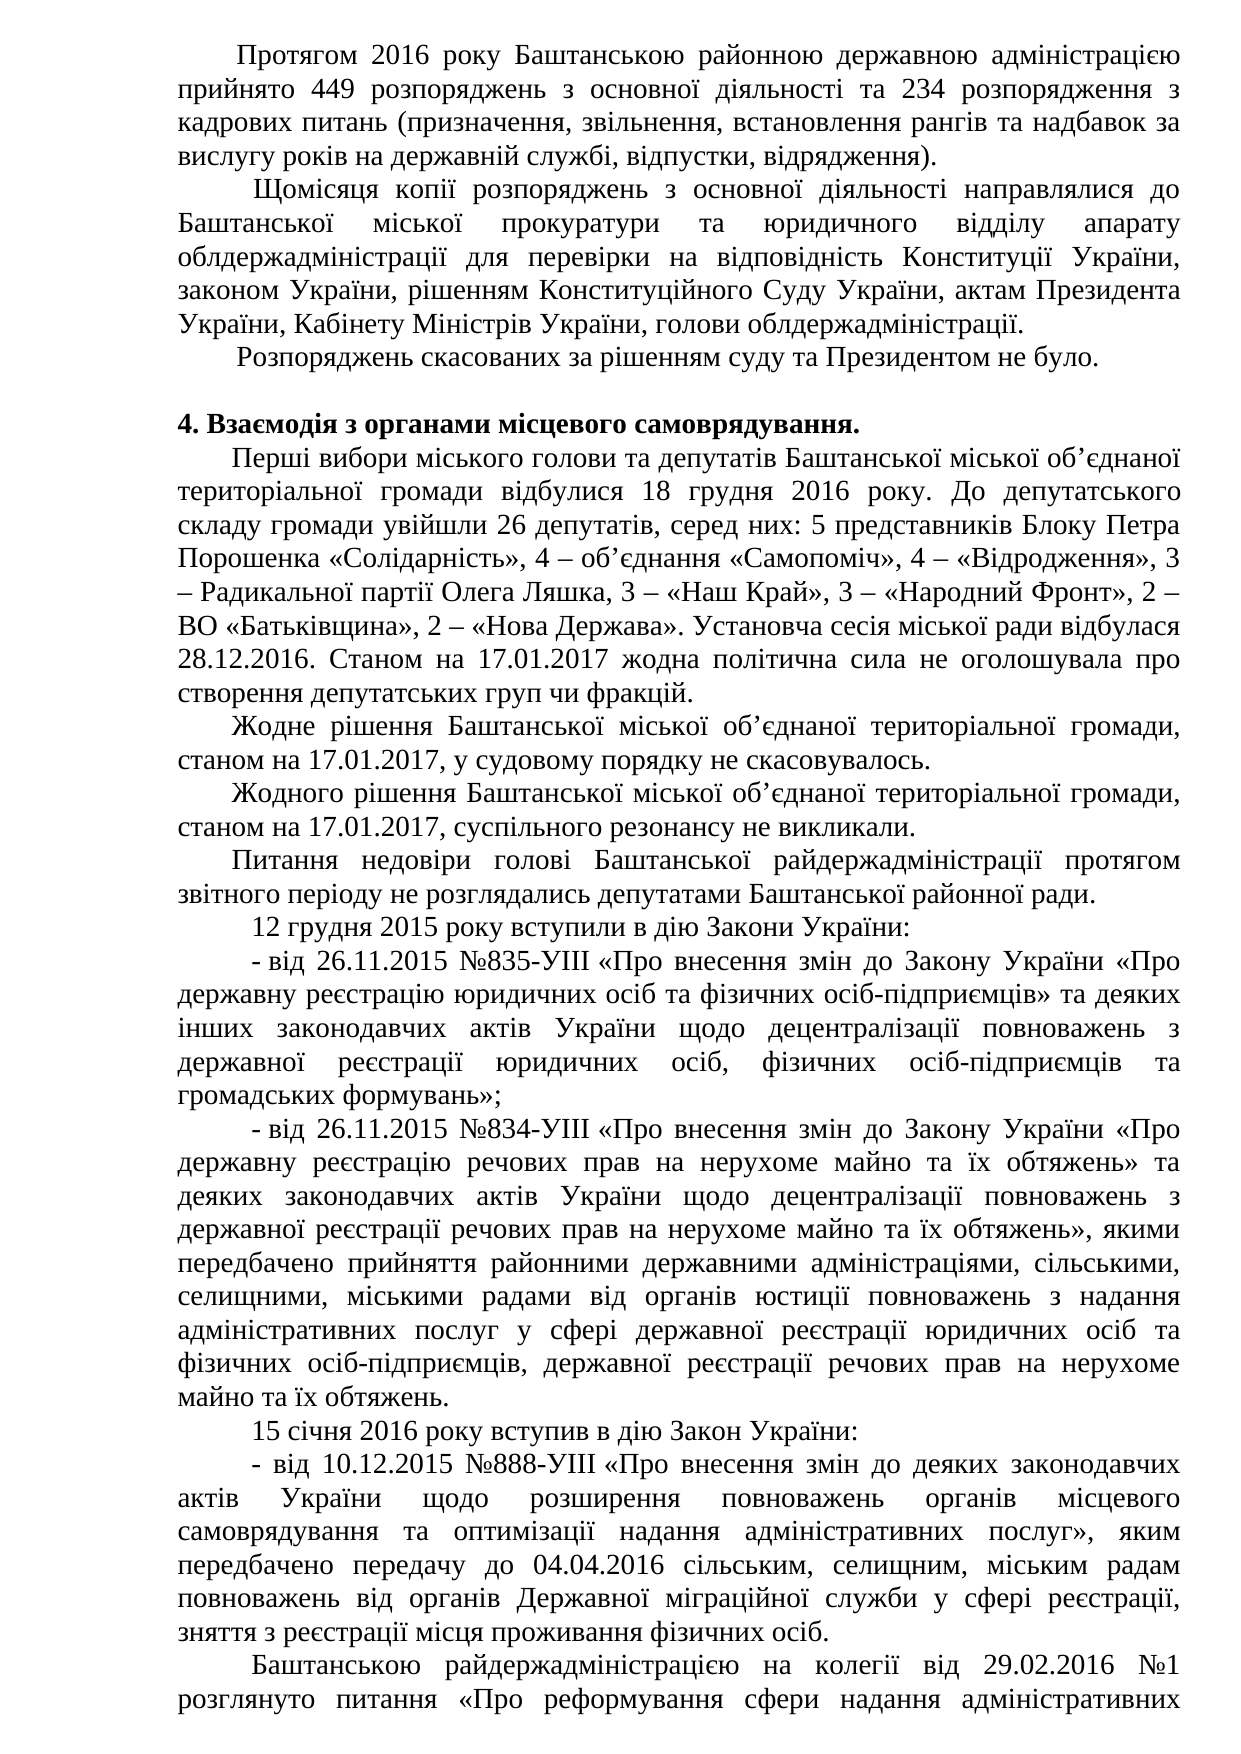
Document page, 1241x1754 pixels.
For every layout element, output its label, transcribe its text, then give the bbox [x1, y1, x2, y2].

text 12 грудня 2015 року вступили в дію Закони України: [177, 909, 1181, 943]
text - від 26.11.2015 №834-УІІІ «Про внесення змін до Закону України «Про державну реєстрацію речових прав на нерухоме майно та їх обтяжень» та деяких законодавчих актів України щодо децентралізації повноважень з державної реєстрації речових прав на нерухоме майно та їх обтяжень», якими передбачено прийняття районними державними адміністраціями, сільськими, селищними, міськими радами від органів юстиції повноважень з надання адміністративних послуг у сфері державної реєстрації юридичних осіб та фізичних осіб-підприємців, державної реєстрації речових прав на нерухоме майно та їх обтяжень. [177, 1111, 1181, 1413]
text Протягом 2016 року Баштанською районною державною адміністрацією прийнято 449 розпоряджень з основної діяльності та 234 розпорядження з кадрових питань (призначення, звільнення, встановлення рангів та надбавок за вислугу років на державній службі, відпустки, відрядження). [177, 37, 1181, 172]
text Жодного рішення Баштанської міської об’єднаної територіальної громади, станом на 17.01.2017, суспільного резонансу не викликали. [177, 775, 1181, 842]
text Жодне рішення Баштанської міської об’єднаної територіальної громади, станом на 17.01.2017, у судовому порядку не скасовувалось. [177, 708, 1181, 775]
text Щомісяця копії розпоряджень з основної діяльності направлялися до Баштанської міської прокуратури та юридичного відділу апарату облдержадміністрації для перевірки на відповідність Конституції України, законом України, рішенням Конституційного Суду України, актам Президента України, Кабінету Міністрів України, голови облдержадміністрації. [177, 172, 1181, 339]
text Питання недовіри голові Баштанської райдержадміністрації протягом звітного періоду не розглядались депутатами Баштанської районної ради. [177, 842, 1181, 909]
text - від 10.12.2015 №888-УІІІ «Про внесення змін до деяких законодавчих актів України щодо розширення повноважень органів місцевого самоврядування та оптимізації надання адміністративних послуг», яким передбачено передачу до 04.04.2016 сільським, селищним, міським радам повноважень від органів Державної міграційної служби у сфері реєстрації, зняття з реєстрації місця проживання фізичних осіб. [177, 1446, 1181, 1647]
text 4. Взаємодія з органами місцевого самоврядування. [177, 406, 1181, 440]
text 15 січня 2016 року вступив в дію Закон України: [177, 1413, 1181, 1446]
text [177, 1647, 1181, 1714]
text - від 26.11.2015 №835-УІІІ «Про внесення змін до Закону України «Про державну реєстрацію юридичних осіб та фізичних осіб-підприємців» та деяких інших законодавчих актів України щодо децентралізації повноважень з державної реєстрації юридичних осіб, фізичних осіб-підприємців та громадських формувань»; [177, 943, 1181, 1111]
text Розпоряджень скасованих за рішенням суду та Президентом не було. [177, 339, 1181, 373]
text Перші вибори міського голови та депутатів Баштанської міської об’єднаної територіальної громади відбулися 18 грудня 2016 року. До депутатського складу громади увійшли 26 депутатів, серед них: 5 представників Блоку Петра Порошенка «Солідарність», 4 – об’єднання «Самопоміч», 4 – «Відродження», 3 – Радикальної партії Олега Ляшка, 3 – «Наш Край», 3 – «Народний Фронт», 2 – ВО «Батьківщина», 2 – «Нова Держава». Установча сесія міської ради відбулася 28.12.2016. Станом на 17.01.2017 жодна політична сила не оголошувала про створення депутатських груп чи фракцій. [177, 440, 1181, 708]
